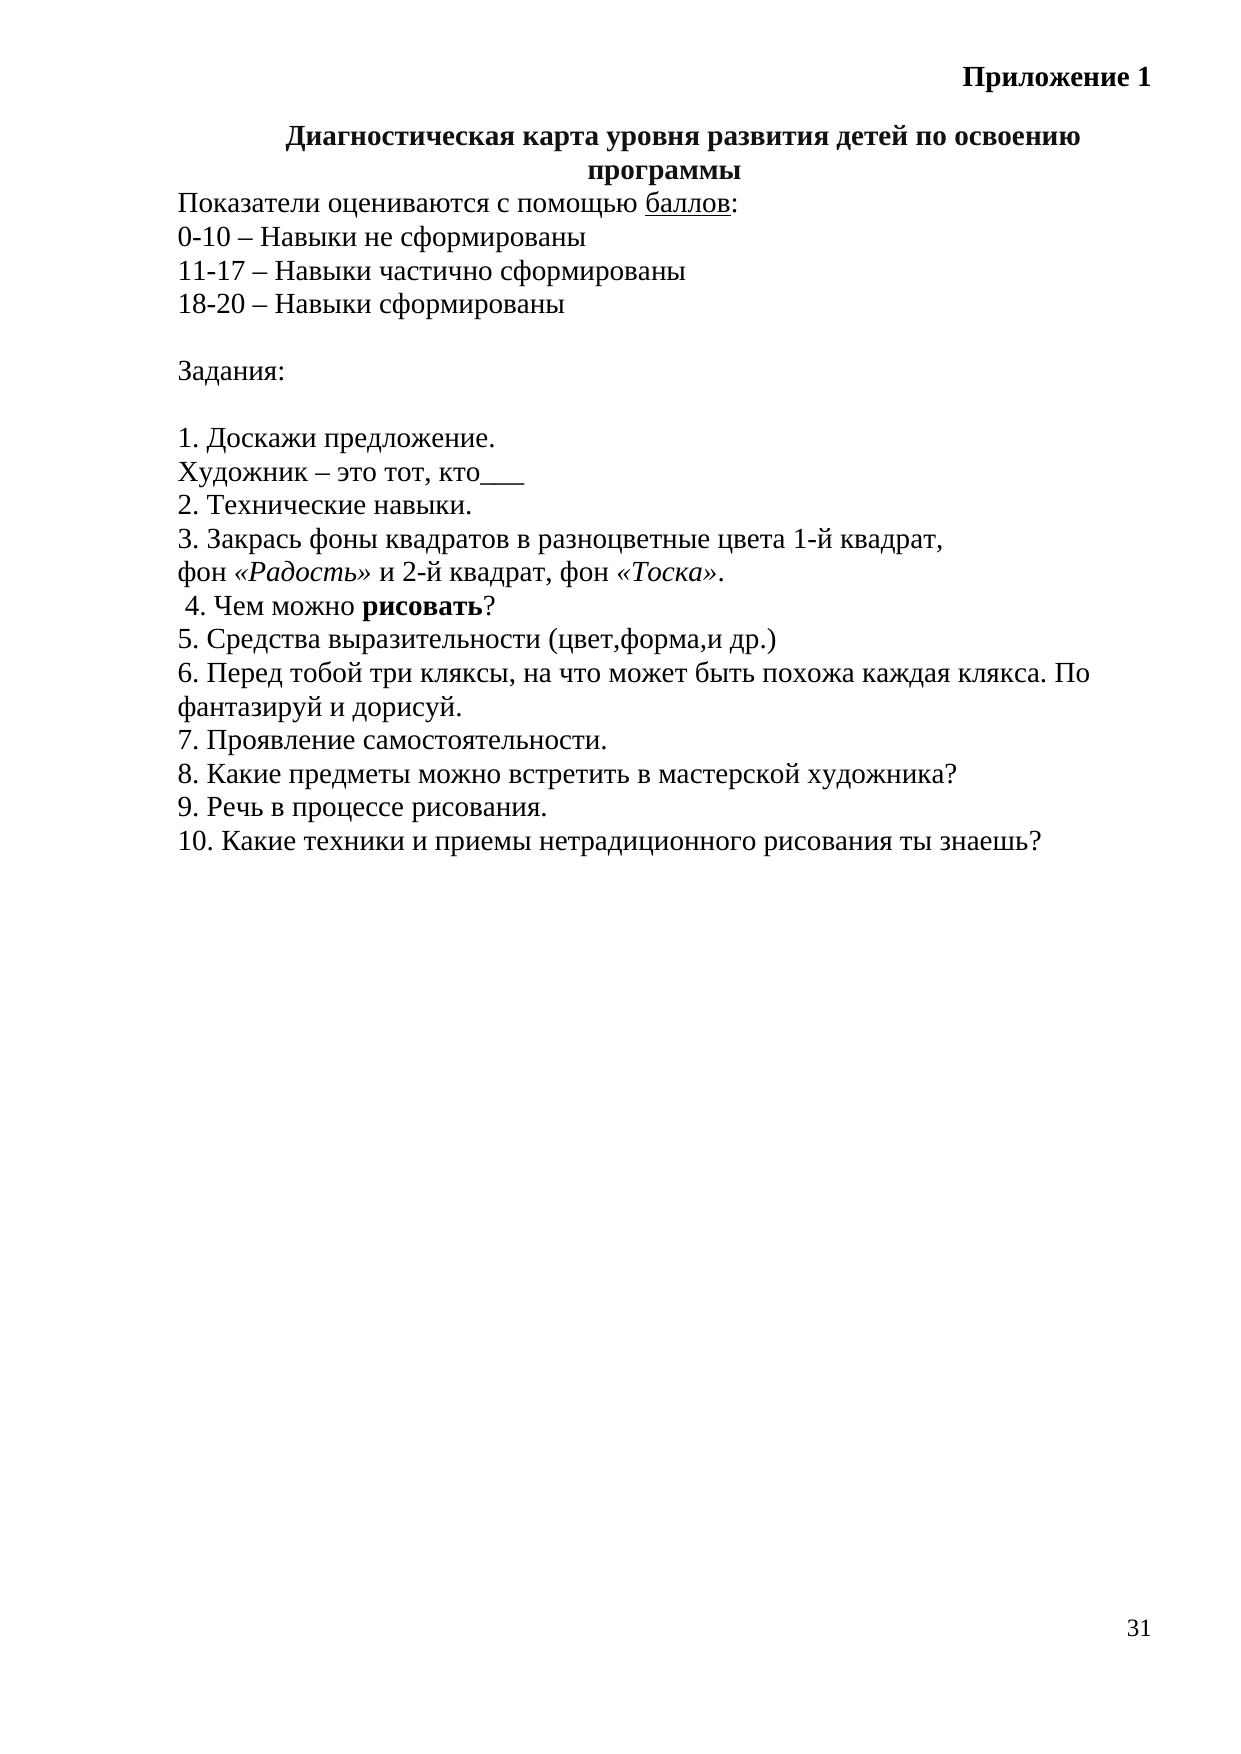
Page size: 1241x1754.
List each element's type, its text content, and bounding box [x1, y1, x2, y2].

text Задания: [177, 353, 1152, 387]
text 0-10 – Навыки не сформированы [177, 219, 1152, 253]
text Показатели оцениваются с помощью баллов: [177, 186, 1152, 219]
text 9. Речь в процессе рисования. [177, 789, 1152, 823]
text Приложение 1 [177, 59, 1152, 93]
text 18-20 – Навыки сформированы [177, 286, 1152, 320]
text 2. Технические навыки. [177, 487, 1152, 521]
text Диагностическая карта уровня развития детей по освоению программы [177, 118, 1152, 186]
text 1. Доскажи предложение. [177, 420, 1152, 454]
text Художник – это тот, кто___ [177, 454, 1152, 487]
text 11-17 – Навыки частично сформированы [177, 253, 1152, 286]
text 8. Какие предметы можно встретить в мастерской художника? [177, 756, 1152, 789]
text 3. Закрась фоны квадратов в разноцветные цвета 1-й квадрат, фон «Радость» и 2-й квадрат, фон «Тоска». [177, 521, 1152, 588]
text 6. Перед тобой три кляксы, на что может быть похожа каждая клякса. По фантазируй и дорисуй. [177, 655, 1152, 722]
text 7. Проявление самостоятельности. [177, 722, 1152, 756]
text 4. Чем можно рисовать? [177, 588, 1152, 622]
text 10. Какие техники и приемы нетрадиционного рисования ты знаешь? [177, 823, 1152, 856]
text 5. Средства выразительности (цвет,форма,и др.) [177, 622, 1152, 655]
